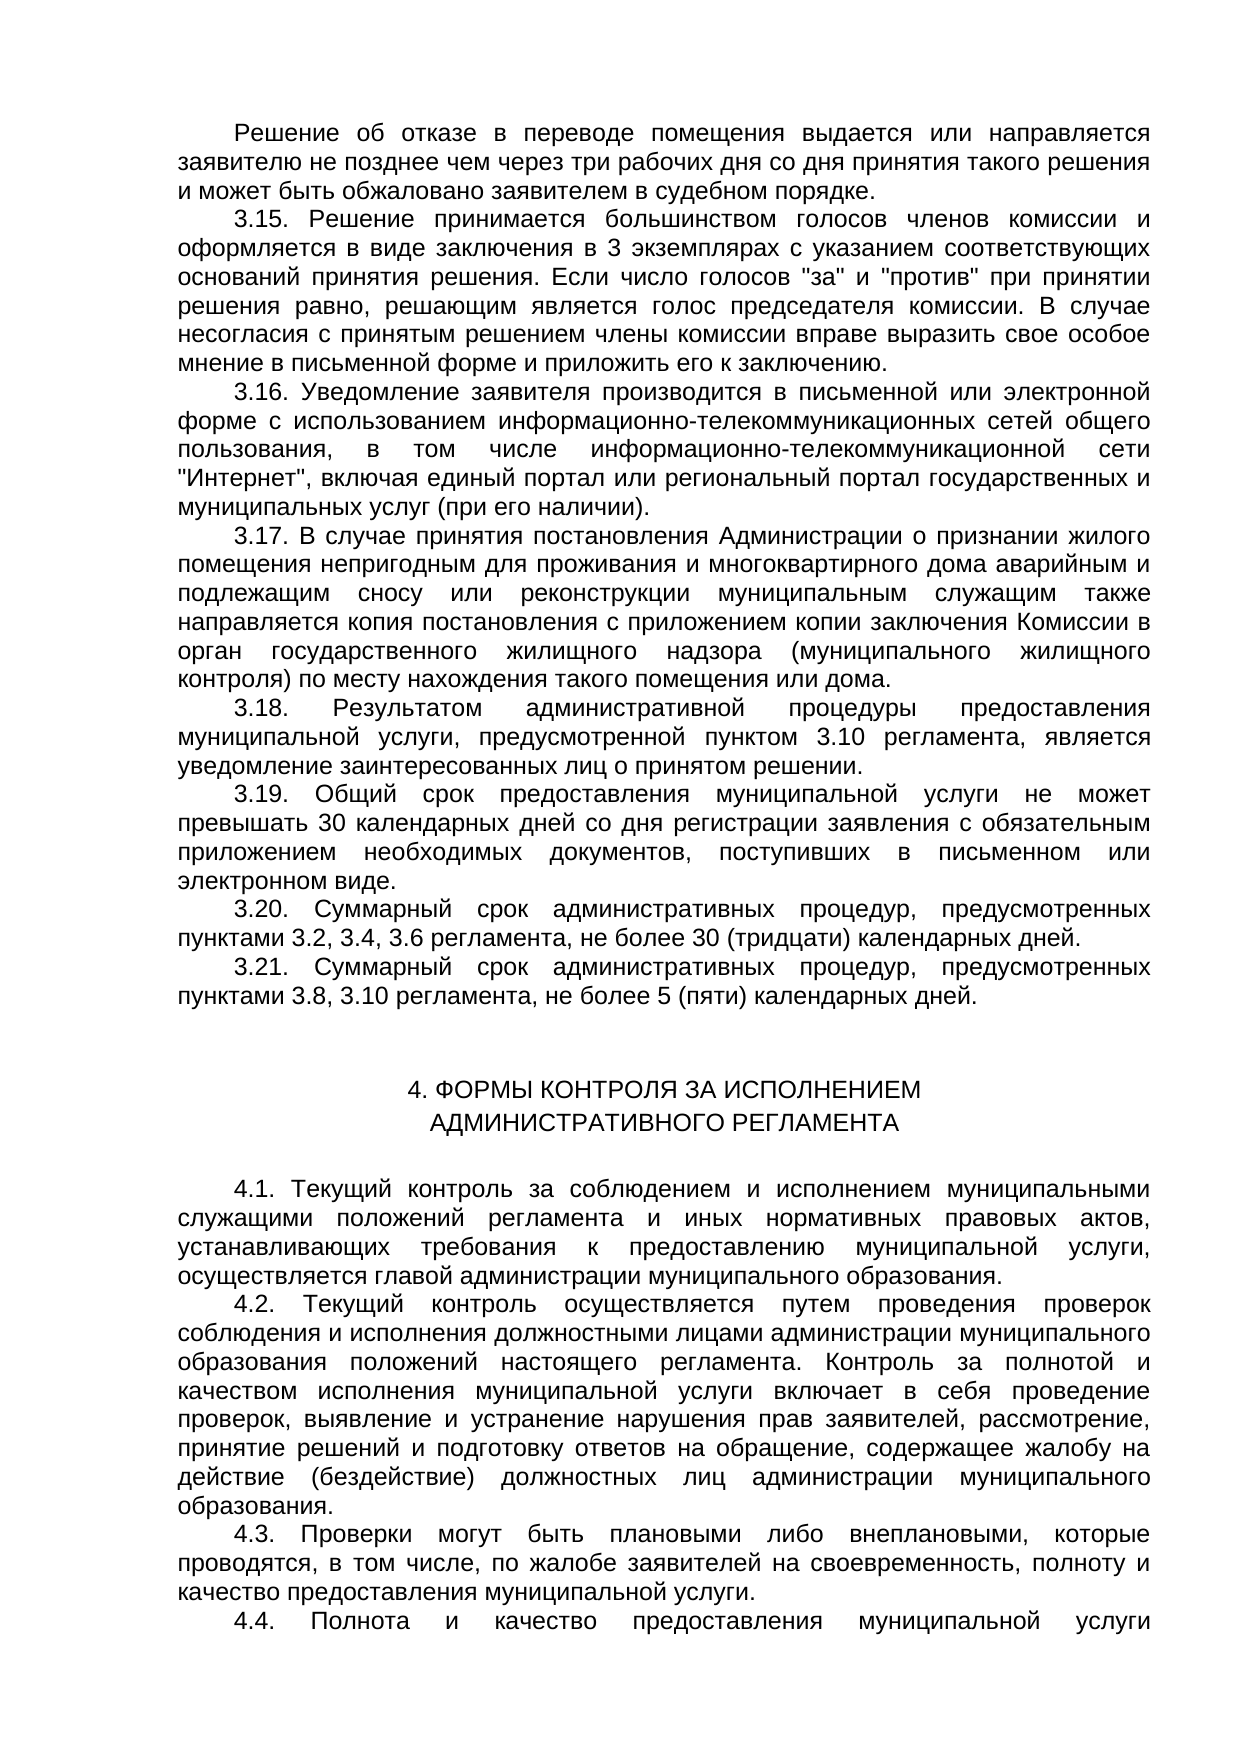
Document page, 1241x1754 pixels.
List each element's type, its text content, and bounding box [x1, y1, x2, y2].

text 3.19. Общий срок предоставления муниципальной услуги не может превышать 30 календарных дней со дня регистрации заявления с обязательным приложением необходимых документов, поступивших в письменном или электронном виде. [177, 779, 1152, 894]
text 3.16. Уведомление заявителя производится в письменной или электронной форме с использованием информационно-телекоммуникационных сетей общего пользования, в том числе информационно-телекоммуникационной сети "Интернет", включая единый портал или региональный портал государственных и муниципальных услуг (при его наличии). [177, 377, 1152, 521]
text 3.18. Результатом административной процедуры предоставления муниципальной услуги, предусмотренной пунктом 3.10 регламента, является уведомление заинтересованных лиц о принятом решении. [177, 693, 1152, 779]
text 3.21. Суммарный срок административных процедур, предусмотренных пунктами 3.8, 3.10 регламента, не более 5 (пяти) календарных дней. [177, 952, 1152, 1009]
text 4. ФОРМЫ КОНТРОЛЯ ЗА ИСПОЛНЕНИЕМ [177, 1075, 1152, 1104]
text Решение об отказе в переводе помещения выдается или направляется заявителю не позднее чем через три рабочих дня со дня принятия такого решения и может быть обжаловано заявителем в судебном порядке. [177, 118, 1152, 204]
text 3.20. Суммарный срок административных процедур, предусмотренных пунктами 3.2, 3.4, 3.6 регламента, не более 30 (тридцати) календарных дней. [177, 894, 1152, 952]
text 4.2. Текущий контроль осуществляется путем проведения проверок соблюдения и исполнения должностными лицами администрации муниципального образования положений настоящего регламента. Контроль за полнотой и качеством исполнения муниципальной услуги включает в себя проведение проверок, выявление и устранение нарушения прав заявителей, рассмотрение, принятие решений и подготовку ответов на обращение, содержащее жалобу на действие (бездействие) должностных лиц администрации муниципального образования. [177, 1289, 1152, 1519]
text АДМИНИСТРАТИВНОГО РЕГЛАМЕНТА [177, 1108, 1152, 1137]
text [177, 1606, 1152, 1634]
text 3.17. В случае принятия постановления Администрации о признании жилого помещения непригодным для проживания и многоквартирного дома аварийным и подлежащим сносу или реконструкции муниципальным служащим также направляется копия постановления с приложением копии заключения Комиссии в орган государственного жилищного надзора (муниципального жилищного контроля) по месту нахождения такого помещения или дома. [177, 521, 1152, 693]
text 4.3. Проверки могут быть плановыми либо внеплановыми, которые проводятся, в том числе, по жалобе заявителей на своевременность, полноту и качество предоставления муниципальной услуги. [177, 1519, 1152, 1606]
text 4.1. Текущий контроль за соблюдением и исполнением муниципальными служащими положений регламента и иных нормативных правовых актов, устанавливающих требования к предоставлению муниципальной услуги, осуществляется главой администрации муниципального образования. [177, 1174, 1152, 1289]
text 3.15. Решение принимается большинством голосов членов комиссии и оформляется в виде заключения в 3 экземплярах с указанием соответствующих оснований принятия решения. Если число голосов "за" и "против" при принятии решения равно, решающим является голос председателя комиссии. В случае несогласия с принятым решением члены комиссии вправе выразить свое особое мнение в письменной форме и приложить его к заключению. [177, 204, 1152, 377]
